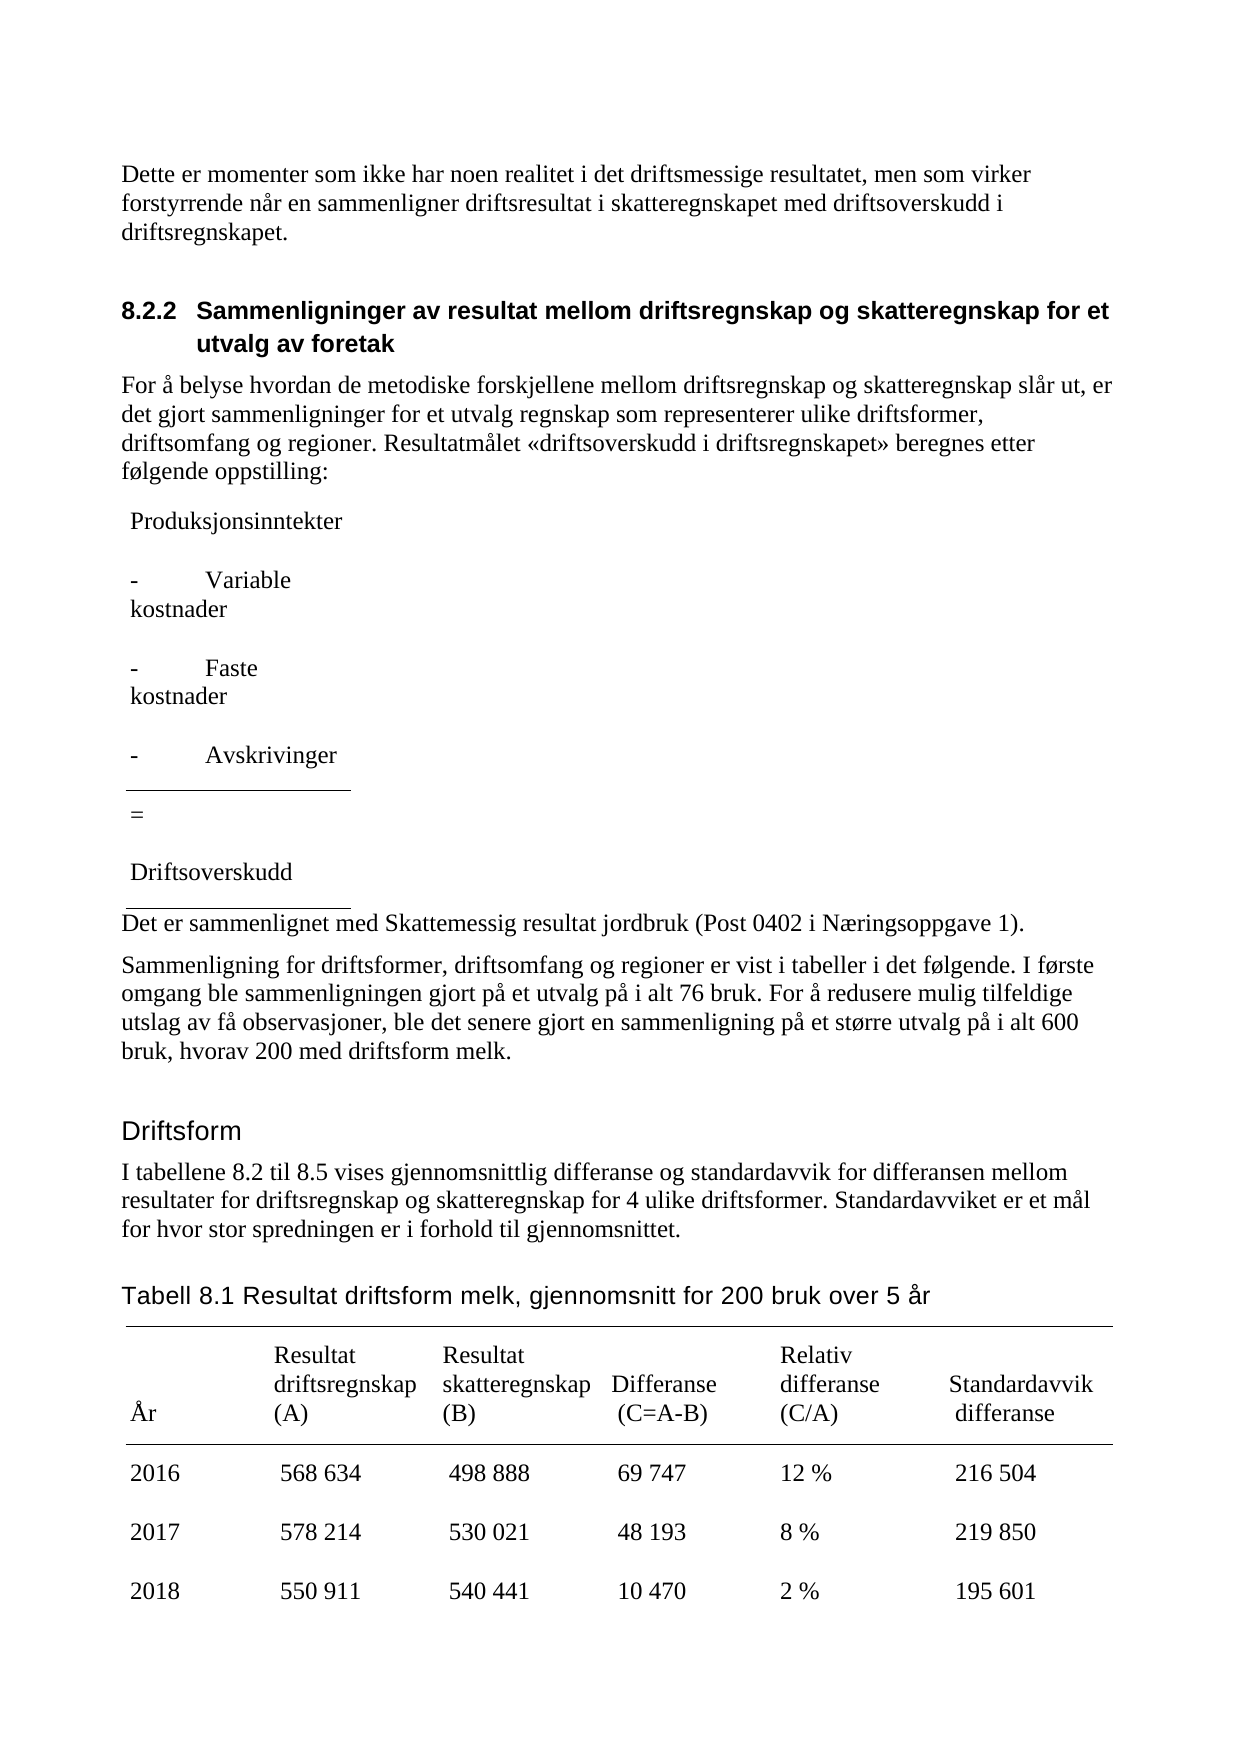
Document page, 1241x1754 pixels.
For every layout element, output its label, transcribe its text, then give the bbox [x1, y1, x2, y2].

text I tabellene 8.2 til 8.5 vises gjennomsnittlig differanse og standardavvik for differansen mellom resultater for driftsregnskap og skatteregnskap for 4 ulike driftsformer. Standardavviket er et mål for hvor stor spredningen er i forhold til gjennomsnittet. [121, 1157, 1119, 1243]
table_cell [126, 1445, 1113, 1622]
text Driftsform [121, 1115, 1119, 1146]
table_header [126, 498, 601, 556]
text Resultat driftsform melk, gjennomsnitt for 200 bruk over 5 år [121, 1281, 1119, 1309]
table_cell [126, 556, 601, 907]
subtitle Sammenligninger av resultat mellom driftsregnskap og skatteregnskap for et utvalg av foretak [121, 296, 1119, 357]
text Det er sammenlignet med Skattemessig resultat jordbruk (Post 0402 i Næringsoppgave 1). [121, 908, 1119, 937]
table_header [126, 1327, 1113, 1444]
text Sammenligning for driftsformer, driftsomfang og regioner er vist i tabeller i det følgende. I første omgang ble sammenligningen gjort på et utvalg på i alt 76 bruk. For å redusere mulig tilfeldige utslag av få observasjoner, ble det senere gjort en sammenligning på et større utvalg på i alt 600 bruk, hvorav 200 med driftsform melk. [121, 950, 1119, 1065]
text Dette er momenter som ikke har noen realitet i det driftsmessige resultatet, men som virker forstyrrende når en sammenligner driftsresultat i skatteregnskapet med driftsoverskudd i driftsregnskapet. [121, 159, 1119, 246]
text For å belyse hvordan de metodiske forskjellene mellom driftsregnskap og skatteregnskap slår ut, er det gjort sammenligninger for et utvalg regnskap som representerer ulike driftsformer, driftsomfang og regioner. Resultatmålet «driftsoverskudd i driftsregnskapet» beregnes etter følgende oppstilling: [121, 370, 1119, 485]
